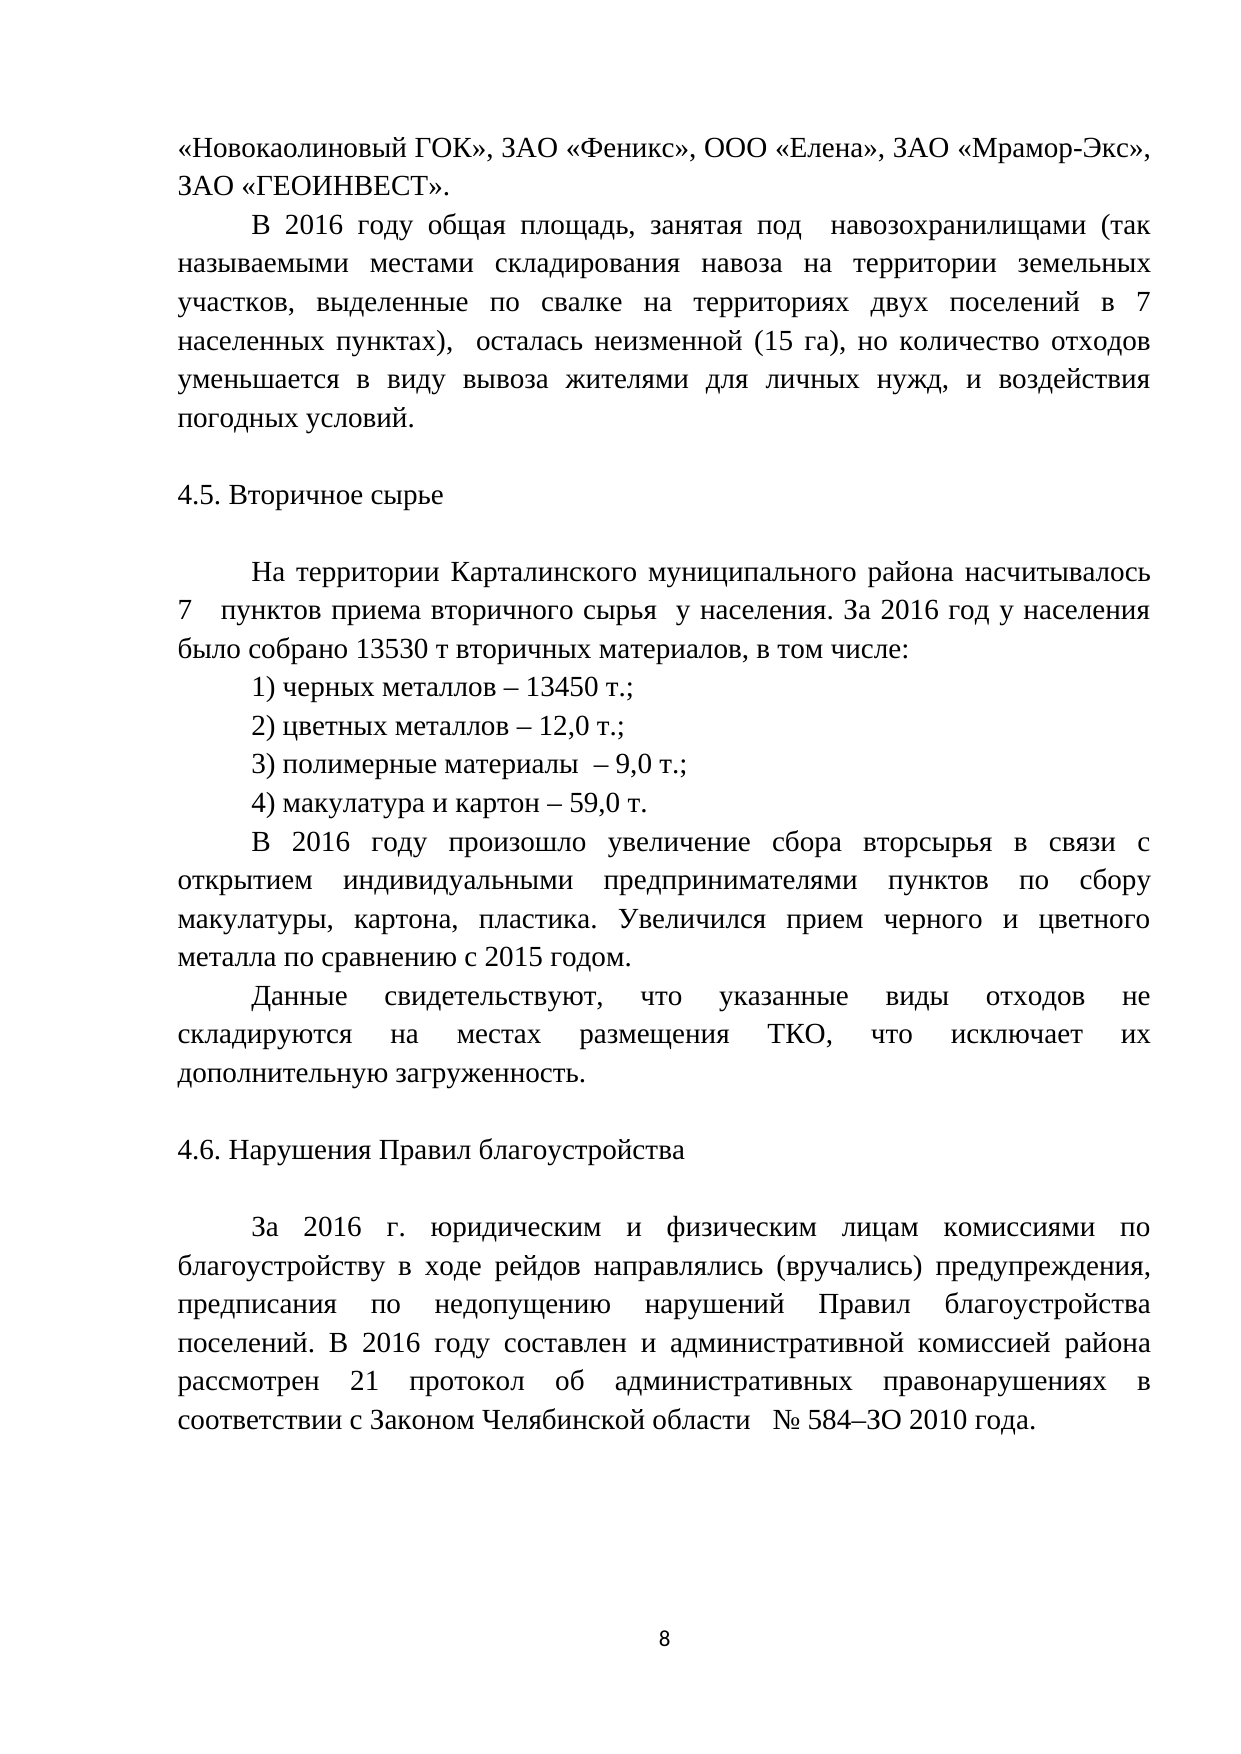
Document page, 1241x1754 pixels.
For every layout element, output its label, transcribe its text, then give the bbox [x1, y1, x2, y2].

text 1) черных металлов – 13450 т.; [177, 669, 1152, 703]
text На территории Карталинского муниципального района насчитывалось 7 пунктов приема вторичного сырья у населения. За 2016 год у населения было собрано 13530 т вторичных материалов, в том числе: [177, 554, 1152, 664]
text 2) цветных металлов – 12,0 т.; [177, 708, 1152, 742]
text За 2016 г. юридическим и физическим лицам комиссиями по благоустройству в ходе рейдов направлялись (вручались) предупреждения, предписания по недопущению нарушений Правил благоустройства поселений. В 2016 году составлен и административной комиссией района рассмотрен 21 протокол об административных правонарушениях в соответствии с Законом Челябинской области № 584–ЗО 2010 года. [177, 1209, 1152, 1435]
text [177, 130, 1152, 202]
text Данные свидетельствуют, что указанные виды отходов не складируются на местах размещения ТКО, что исключает их дополнительную загруженность. [177, 978, 1152, 1088]
text В 2016 году общая площадь, занятая под навозохранилищами (так называемыми местами складирования навоза на территории земельных участков, выделенные по свалке на территориях двух поселений в 7 населенных пунктах), осталась неизменной (15 га), но количество отходов уменьшается в виду вывоза жителями для личных нужд, и воздействия погодных условий. [177, 207, 1152, 433]
text 3) полимерные материалы – 9,0 т.; [177, 747, 1152, 780]
text 4.5. Вторичное сырье [177, 477, 1152, 510]
text 4.6. Нарушения Правил благоустройства [177, 1132, 1152, 1166]
text 4) макулатура и картон – 59,0 т. [177, 785, 1152, 819]
text В 2016 году произошло увеличение сбора вторсырья в связи с открытием индивидуальными предпринимателями пунктов по сбору макулатуры, картона, пластика. Увеличился прием черного и цветного металла по сравнению с 2015 годом. [177, 824, 1152, 973]
